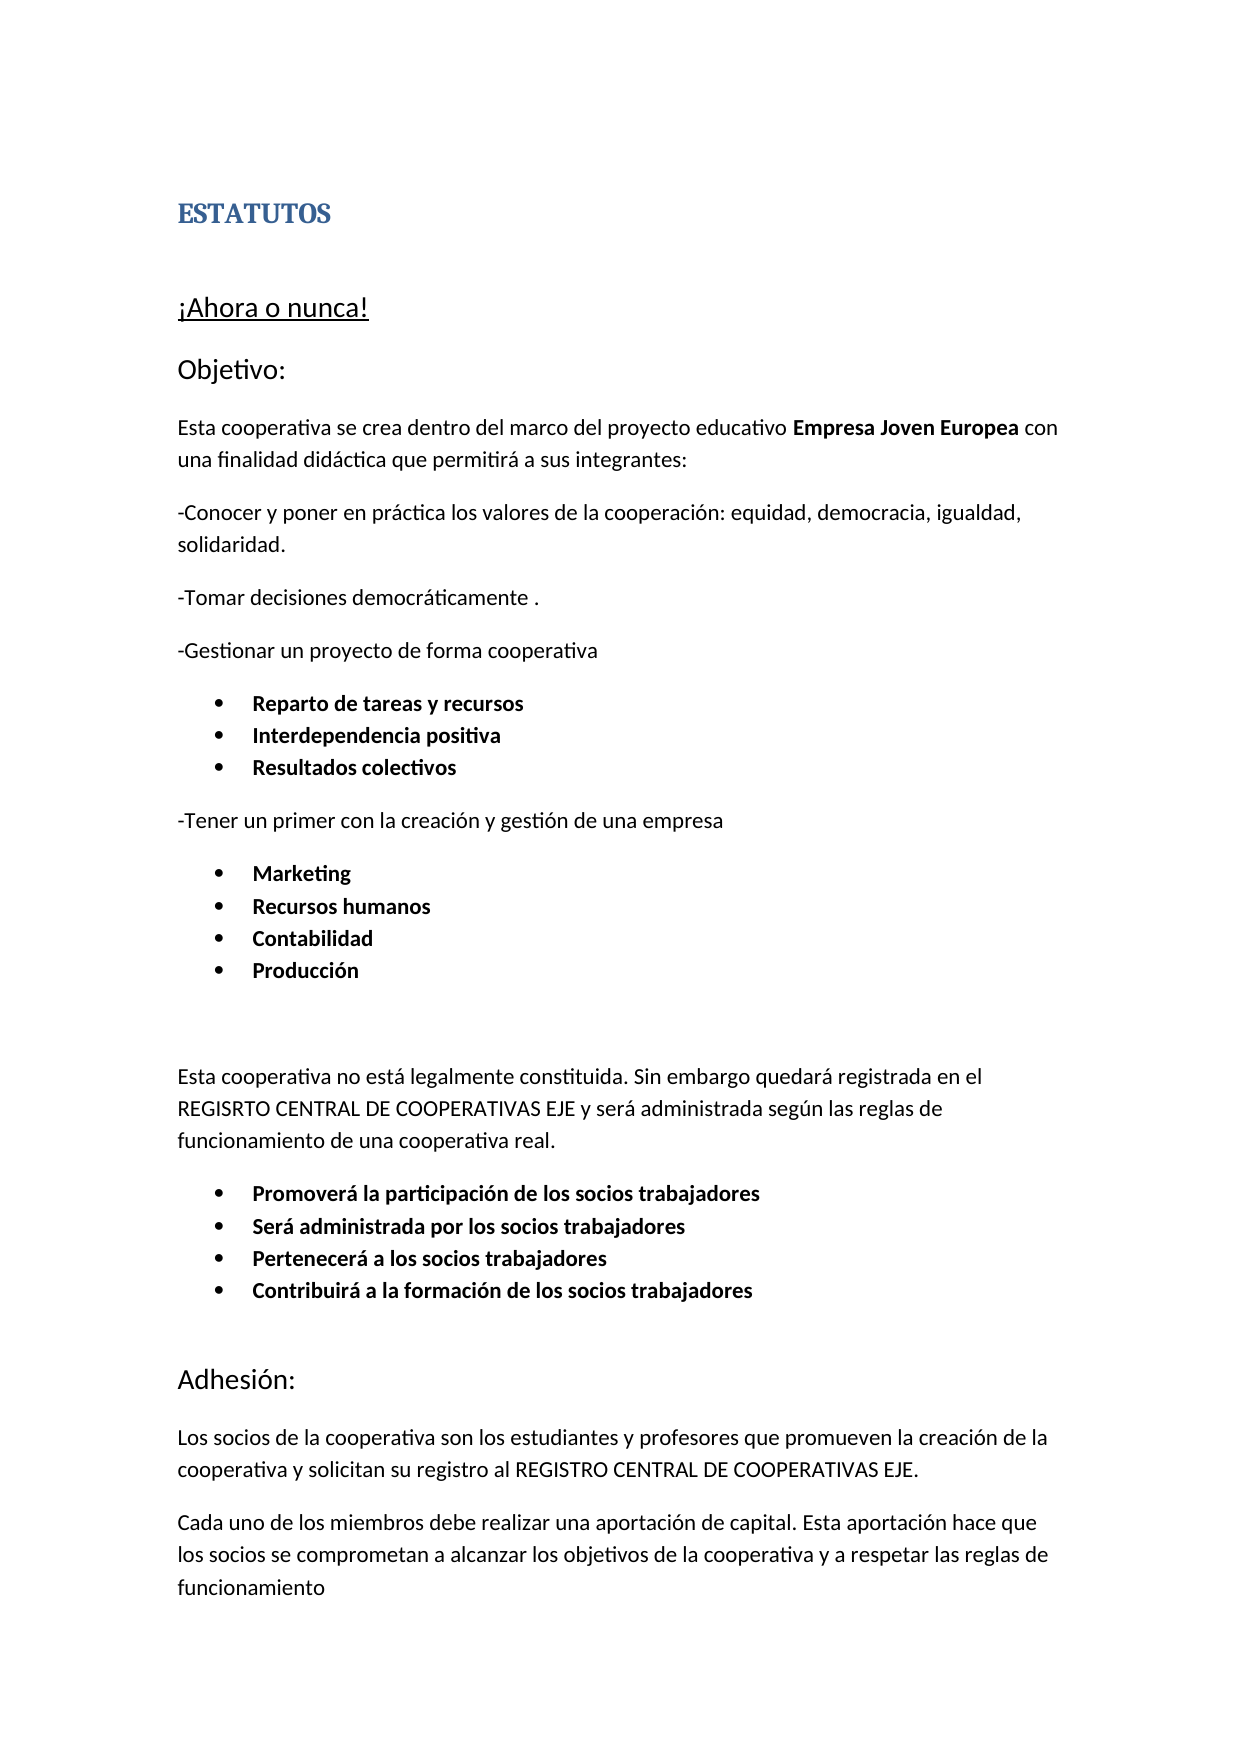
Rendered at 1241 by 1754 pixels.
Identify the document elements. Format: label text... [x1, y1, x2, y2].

text Esta cooperativa no está legalmente constituida. Sin embargo quedará registrada en el REGISRTO CENTRAL DE COOPERATIVAS EJE y será administrada según las reglas de funcionamiento de una cooperativa real. [177, 1062, 1063, 1154]
text Adhesión: [177, 1361, 1063, 1397]
list Resultados colectivos [215, 753, 1063, 782]
list Promoverá la participación de los socios trabajadores [215, 1179, 1063, 1208]
text Cada uno de los miembros debe realizar una aportación de capital. Esta aportación hace que los socios se comprometan a alcanzar los objetivos de la cooperativa y a respetar las reglas de funcionamiento [177, 1508, 1063, 1601]
list Contribuirá a la formación de los socios trabajadores [215, 1276, 1063, 1304]
list Contabilidad [215, 924, 1063, 952]
subtitle ESTATUTOS [177, 198, 1063, 231]
list Marketing [215, 859, 1063, 888]
text -Tener un primer con la creación y gestión de una empresa [177, 807, 1063, 834]
text -Conocer y poner en práctica los valores de la cooperación: equidad, democracia, igualdad, solidaridad. [177, 498, 1063, 558]
list Será administrada por los socios trabajadores [215, 1212, 1063, 1240]
text Esta cooperativa se crea dentro del marco del proyecto educativo Empresa Joven Europea con una finalidad didáctica que permitirá a sus integrantes: [177, 413, 1063, 473]
text -Gestionar un proyecto de forma cooperativa [177, 636, 1063, 664]
list Reparto de tareas y recursos [215, 689, 1063, 717]
text ¡Ahora o nunca! [177, 289, 1063, 325]
list Interdependencia positiva [215, 721, 1063, 749]
text Objetivo: [177, 351, 1063, 387]
text Los socios de la cooperativa son los estudiantes y profesores que promueven la creación de la cooperativa y solicitan su registro al REGISTRO CENTRAL DE COOPERATIVAS EJE. [177, 1423, 1063, 1483]
list Pertenecerá a los socios trabajadores [215, 1244, 1063, 1272]
text -Tomar decisiones democráticamente . [177, 583, 1063, 611]
list Producción [215, 956, 1063, 984]
list Recursos humanos [215, 892, 1063, 920]
